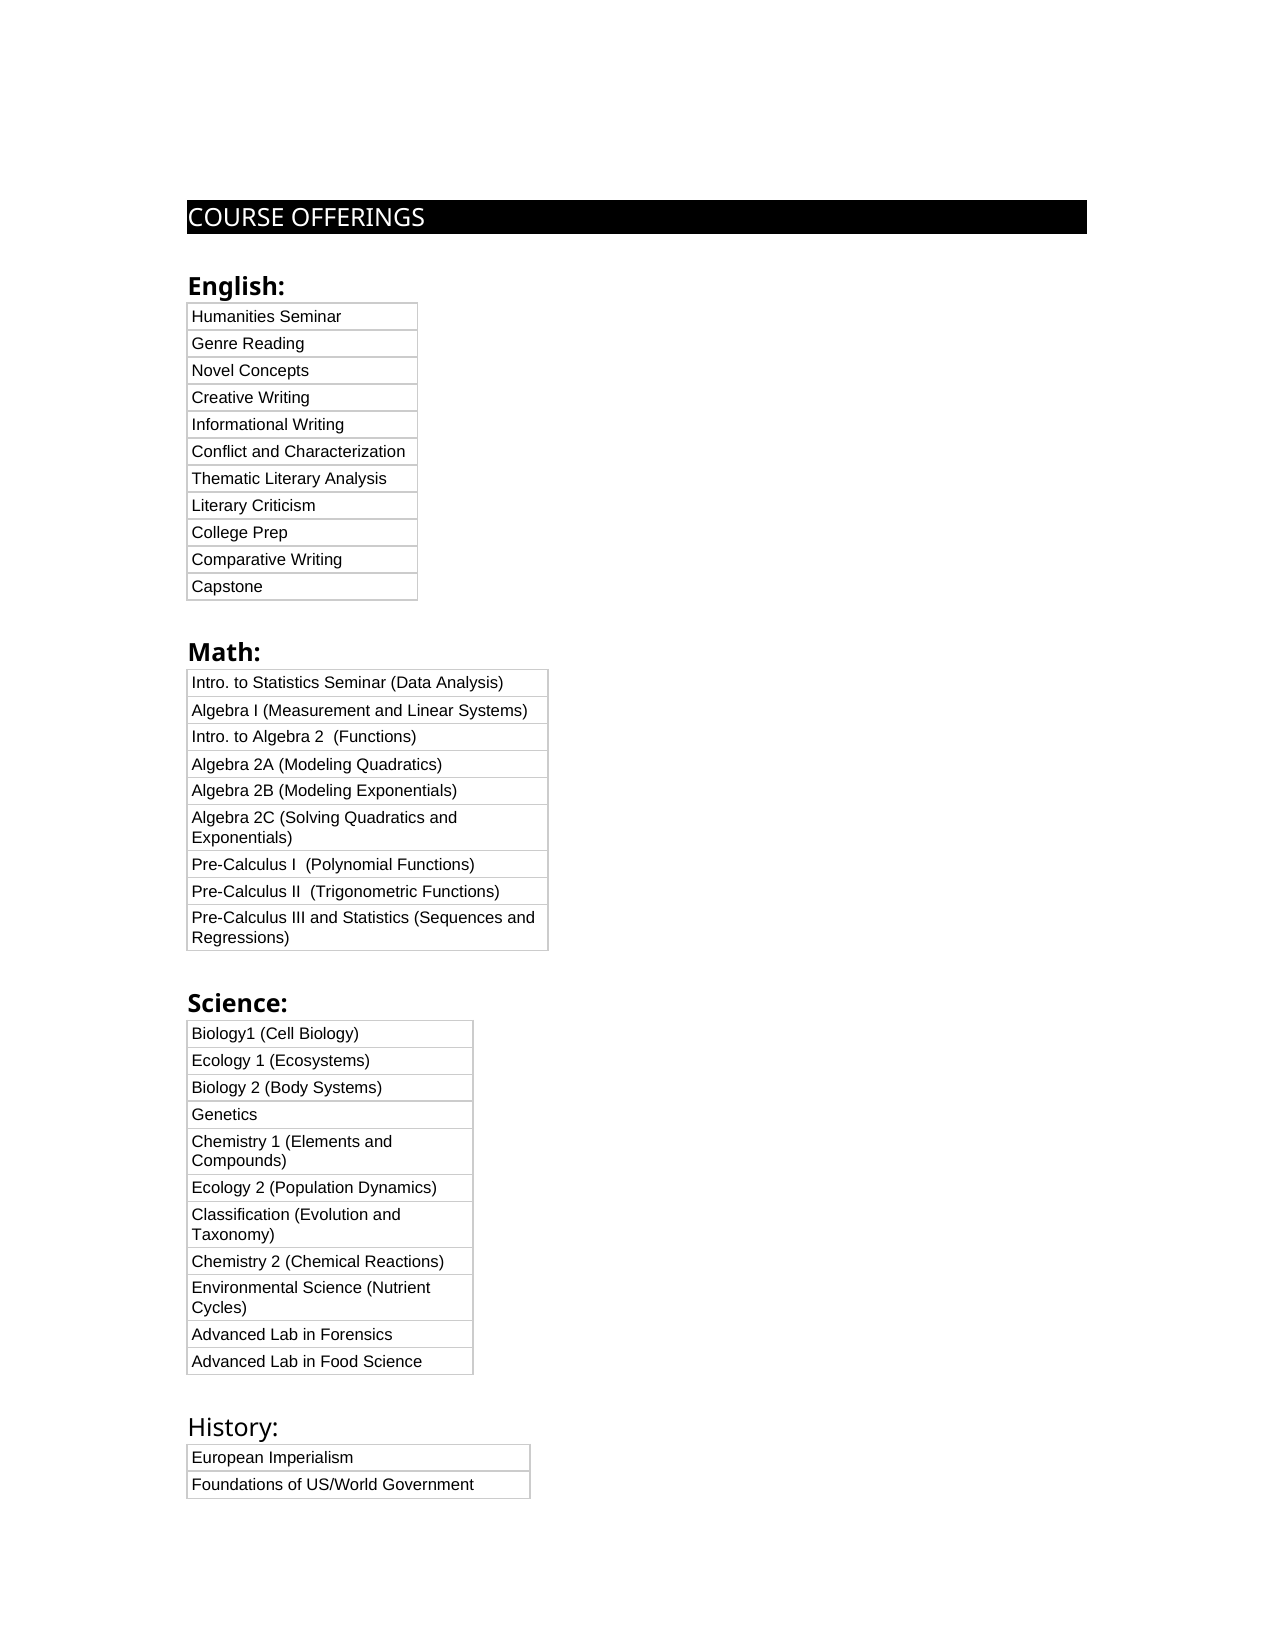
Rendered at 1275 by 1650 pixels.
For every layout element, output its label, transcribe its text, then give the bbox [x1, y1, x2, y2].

text English: [187, 268, 1087, 302]
table_cell Advanced Lab in Food Science [188, 1348, 472, 1374]
table_cell Foundations of US/World Government [188, 1472, 529, 1497]
table_cell Algebra 2A (Modeling Quadratics) [188, 751, 547, 777]
table_cell Novel Concepts [188, 358, 417, 383]
table_header Biology1 (Cell Biology) [188, 1021, 472, 1046]
table_cell Capstone [188, 574, 417, 599]
table_cell Pre-Calculus III and Statistics (Sequences and Regressions) [188, 905, 547, 950]
table_cell Genetics [188, 1102, 472, 1127]
table_header Intro. to Statistics Seminar (Data Analysis) [188, 670, 547, 696]
table_cell Intro. to Algebra 2 (Functions) [188, 724, 547, 749]
table_header European Imperialism [188, 1445, 529, 1470]
table_cell Thematic Literary Analysis [188, 466, 417, 491]
table_cell College Prep [188, 520, 417, 545]
text Science: [187, 985, 1087, 1019]
table_cell Advanced Lab in Forensics [188, 1321, 472, 1347]
table_cell Literary Criticism [188, 493, 417, 518]
table_cell Classification (Evolution and Taxonomy) [188, 1202, 472, 1247]
table_cell Ecology 2 (Population Dynamics) [188, 1175, 472, 1201]
table_cell Conflict and Characterization [188, 439, 417, 464]
table_cell Chemistry 2 (Chemical Reactions) [188, 1248, 472, 1274]
table_cell Pre-Calculus II (Trigonometric Functions) [188, 878, 547, 904]
table_cell Algebra I (Measurement and Linear Systems) [188, 697, 547, 723]
table_cell Biology 2 (Body Systems) [188, 1075, 472, 1100]
table_cell Creative Writing [188, 385, 417, 410]
table_cell Ecology 1 (Ecosystems) [188, 1048, 472, 1073]
table_cell Pre-Calculus I (Polynomial Functions) [188, 851, 547, 877]
text History: [187, 1409, 1087, 1443]
table_cell Informational Writing [188, 412, 417, 437]
table_cell Algebra 2C (Solving Quadratics and Exponentials) [188, 805, 547, 850]
table_cell Algebra 2B (Modeling Exponentials) [188, 778, 547, 803]
table_cell Environmental Science (Nutrient Cycles) [188, 1275, 472, 1320]
subtitle COURSE OFFERINGS [187, 200, 1087, 234]
table_cell Genre Reading [188, 331, 417, 356]
table_cell Chemistry 1 (Elements and Compounds) [188, 1129, 472, 1173]
text Math: [187, 634, 1087, 669]
table_header Humanities Seminar [188, 304, 417, 329]
table_cell Comparative Writing [188, 547, 417, 572]
